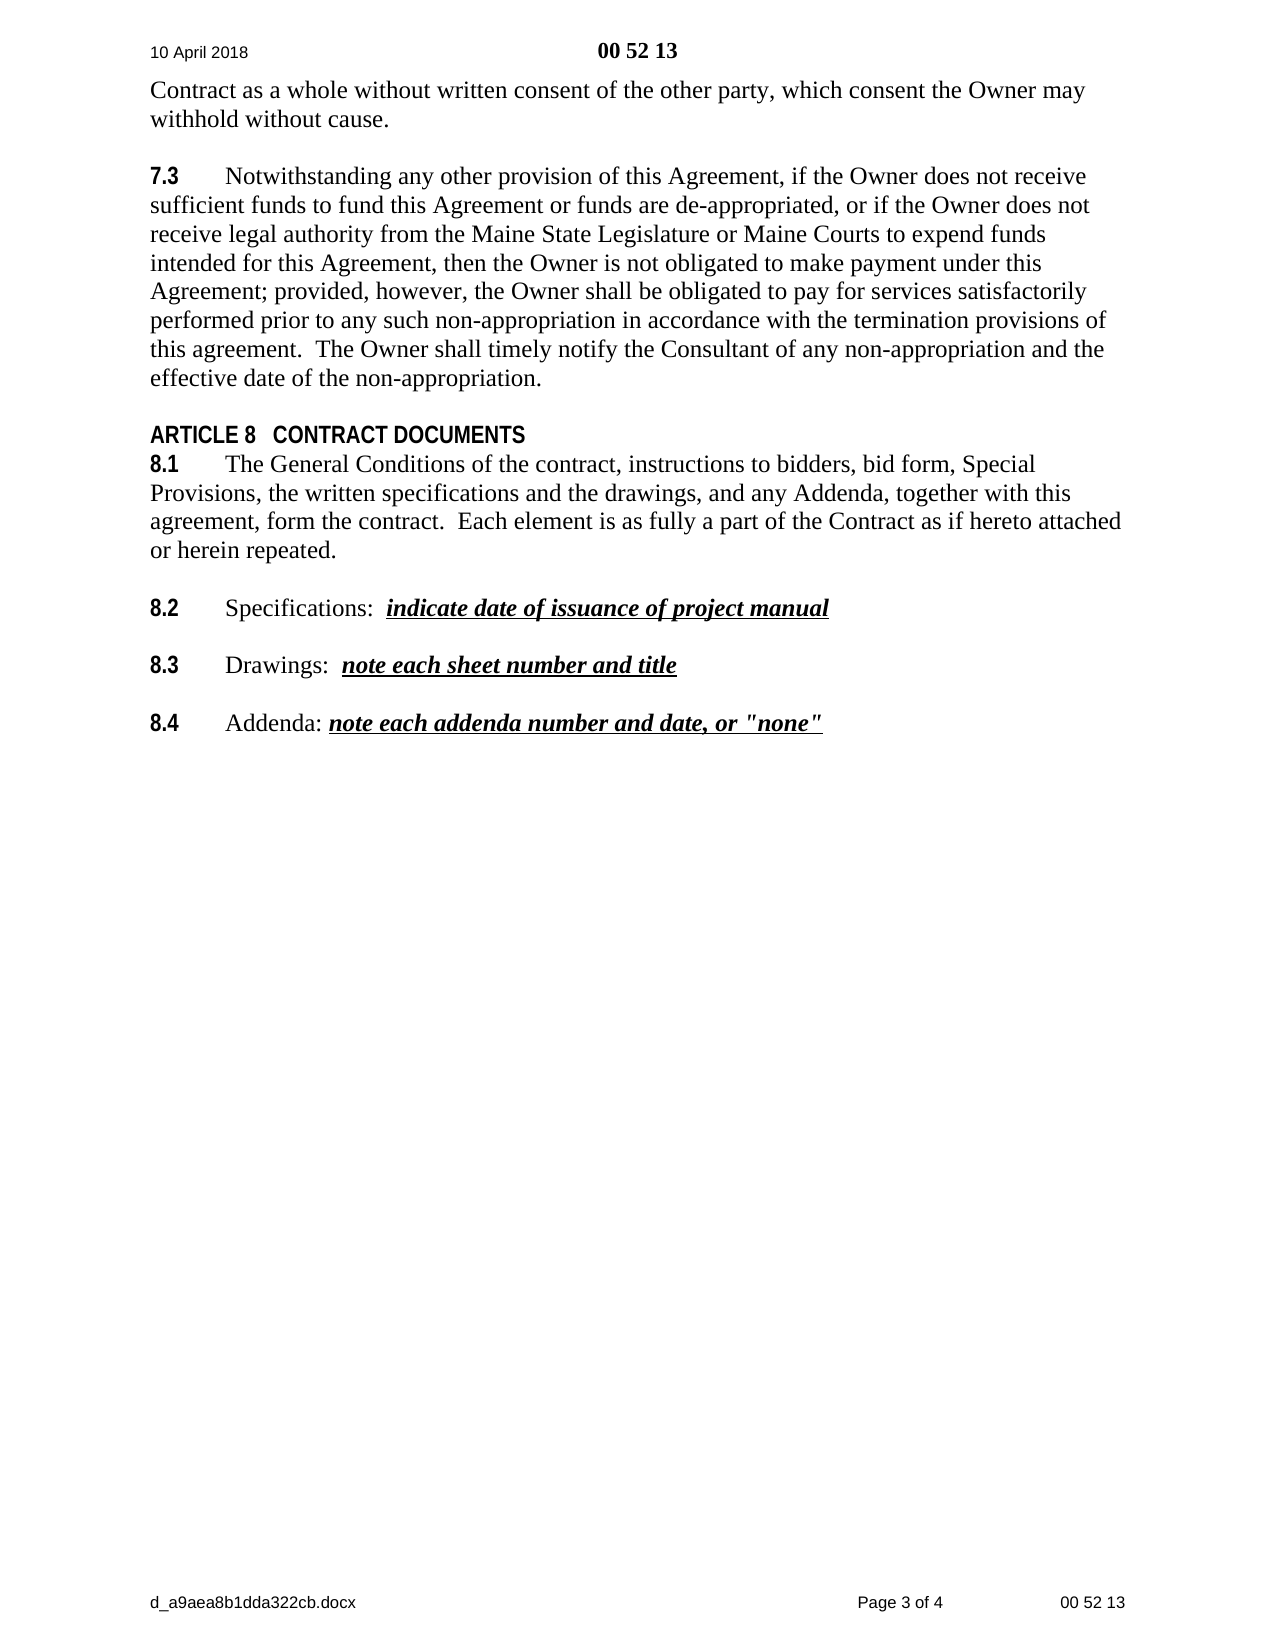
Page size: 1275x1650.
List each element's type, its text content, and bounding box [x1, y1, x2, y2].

list Addenda: note each addenda number and date, or "none" [150, 708, 1125, 737]
list The General Conditions of the contract, instructions to bidders, bid form, Special Provisions, the written specifications and the drawings, and any Addenda, together with this agreement, form the contract. Each element is as fully a part of the Contract as if hereto attached or herein repeated. [150, 449, 1125, 564]
list Drawings: note each sheet number and title [150, 650, 1125, 679]
text ARTICLE 8 CONTRACT DOCUMENTS [150, 420, 1125, 449]
list Notwithstanding any other provision of this Agreement, if the Owner does not receive sufficient funds to fund this Agreement or funds are de-appropriated, or if the Owner does not receive legal authority from the Maine State Legislature or Maine Courts to expend funds intended for this Agreement, then the Owner is not obligated to make payment under this Agreement; provided, however, the Owner shall be obligated to pay for services satisfactorily performed prior to any such non-appropriation in accordance with the termination provisions of this agreement. The Owner shall timely notify the Consultant of any non-appropriation and the effective date of the non-appropriation. [150, 161, 1125, 391]
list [150, 75, 1125, 132]
list Specifications: indicate date of issuance of project manual [150, 593, 1125, 621]
